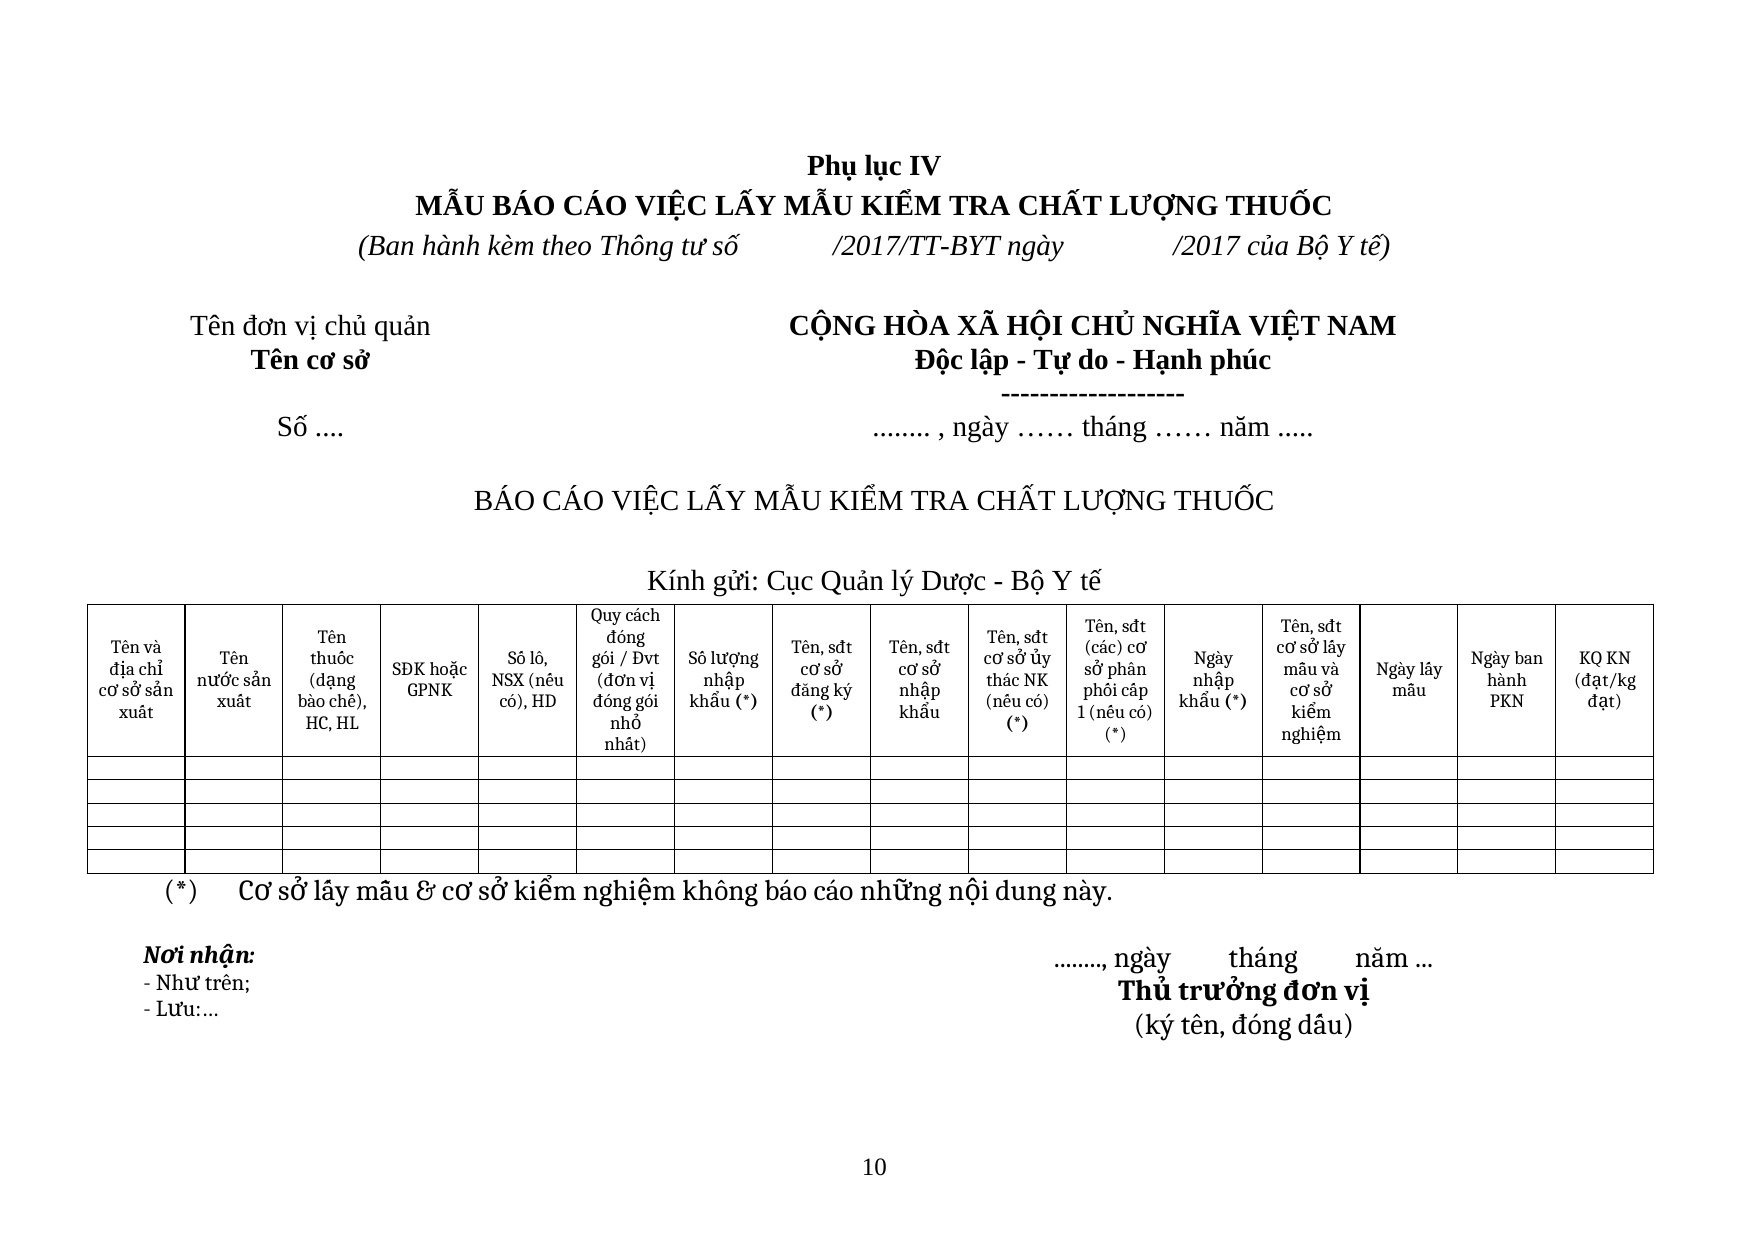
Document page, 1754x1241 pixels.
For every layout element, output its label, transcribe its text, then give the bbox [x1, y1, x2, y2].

table_header Tên, sđt (các) cơ sở phân phối cấp 1 (nếu có) (*) [1067, 605, 1164, 756]
table_cell [283, 804, 380, 826]
table_cell [1165, 804, 1262, 826]
table_cell [1361, 780, 1457, 802]
table_cell [1263, 780, 1359, 802]
table_cell [1361, 804, 1457, 826]
table_cell [88, 827, 184, 849]
text (Ban hành kèm theo Thông tư số /2017/TT-BYT ngày /2017 của Bộ Y tế) [89, 228, 1659, 262]
table_cell [1458, 850, 1555, 873]
table_cell [1458, 757, 1555, 779]
table_cell [1556, 804, 1653, 826]
table_cell [871, 827, 968, 849]
table_cell [283, 780, 380, 802]
table_cell [1165, 827, 1262, 849]
table_cell [1458, 804, 1555, 826]
table_cell [1263, 804, 1359, 826]
table_cell [577, 757, 674, 779]
table_cell [871, 804, 968, 826]
table_cell [381, 850, 478, 873]
table_cell [88, 780, 184, 802]
table_cell [969, 804, 1066, 826]
table_cell [1361, 850, 1457, 873]
text BÁO CÁO VIỆC LẤY MẪU KIỂM TRA CHẤT LƯỢNG THUỐC [89, 483, 1659, 516]
table_cell [283, 850, 380, 873]
table_cell [1361, 827, 1457, 849]
table_cell [773, 757, 870, 779]
table_header SĐK hoặc GPNK [381, 605, 478, 756]
table_cell [969, 827, 1066, 849]
table_cell [479, 780, 576, 802]
table_cell [381, 780, 478, 802]
table_cell [1361, 757, 1457, 779]
table_cell [675, 757, 772, 779]
table_cell [381, 827, 478, 849]
table_header Tên, sđt cơ sở nhập khẩu [871, 605, 968, 756]
table_cell [871, 780, 968, 802]
table_header Số lượng nhập khẩu (*) [675, 605, 772, 756]
table_cell [1556, 827, 1653, 849]
table_cell [969, 757, 1066, 779]
table_cell [773, 850, 870, 873]
table_header Ngày ban hành PKN [1458, 605, 1555, 756]
table_cell [1458, 827, 1555, 849]
table_cell [1067, 757, 1164, 779]
table_cell [675, 827, 772, 849]
table_cell [88, 804, 184, 826]
table_header Ngày lấy mẫu [1361, 605, 1457, 756]
table_header Tên và địa chỉ cơ sở sản xuất [88, 605, 184, 756]
table_header Tên, sđt cơ sở ủy thác NK (nếu có) (*) [969, 605, 1066, 756]
table_header ........, ngày tháng năm ... Thủ trưởng đơn vị (ký tên, đóng dấu) [871, 941, 1616, 1041]
table_cell [577, 850, 674, 873]
table_cell [1556, 780, 1653, 802]
text Phụ lục IV [89, 148, 1659, 181]
table_cell [773, 804, 870, 826]
table_cell [479, 850, 576, 873]
text (*) Cơ sở lấy mẫu & cơ sở kiểm nghiệm không báo cáo những nội dung này. [89, 874, 1659, 907]
table_cell [283, 757, 380, 779]
table_cell [773, 827, 870, 849]
table_header Số lô, NSX (nếu có), HD [479, 605, 576, 756]
table_cell [577, 827, 674, 849]
table_header Nơi nhận: - Như trên; - Lưu:… [132, 941, 871, 1041]
table_header Tên thuốc (dạng bào chế), HC, HL [283, 605, 380, 756]
table_cell [1263, 850, 1359, 873]
table_cell [675, 804, 772, 826]
table_cell [1067, 804, 1164, 826]
table_cell [479, 804, 576, 826]
table_cell [1165, 780, 1262, 802]
table_cell [1165, 757, 1262, 779]
table_cell [1067, 827, 1164, 849]
table_cell [1458, 780, 1555, 802]
table_cell [186, 850, 282, 873]
table_cell [969, 850, 1066, 873]
table_cell [381, 757, 478, 779]
table_cell [1263, 757, 1359, 779]
table_cell [1263, 827, 1359, 849]
table_cell [675, 780, 772, 802]
table_header Ngày nhập khẩu (*) [1165, 605, 1262, 756]
table_cell [675, 850, 772, 873]
table_cell [479, 757, 576, 779]
table_header Quy cách đóng gói / Đvt (đơn vị đóng gói nhỏ nhất) [577, 605, 674, 756]
table_header Tên, sđt cơ sở lấy mẫu và cơ sở kiểm nghiệm [1263, 605, 1359, 756]
table_cell [186, 804, 282, 826]
table_cell [186, 757, 282, 779]
table_cell [871, 850, 968, 873]
table_cell [969, 780, 1066, 802]
table_header Tên đơn vị chủ quản Tên cơ sở Số .... [89, 309, 532, 443]
table_cell [1556, 850, 1653, 873]
table_cell [1067, 780, 1164, 802]
table_cell [88, 850, 184, 873]
table_header CỘNG HÒA XÃ HỘI CHỦ NGHĨA VIỆT NAM Độc lập - Tự do - Hạnh phúc ------------------- ........ , ngày …… tháng …… năm ..... [532, 309, 1654, 443]
table_header Tên nước sản xuất [186, 605, 282, 756]
table_cell [186, 780, 282, 802]
table_cell [381, 804, 478, 826]
table_cell [773, 780, 870, 802]
table_cell [283, 827, 380, 849]
text MẪU BÁO CÁO VIỆC LẤY MẪU KIỂM TRA CHẤT LƯỢNG THUỐC [89, 188, 1659, 221]
table_header KQ KN (đạt/kg đạt) [1556, 605, 1653, 756]
text Kính gửi: Cục Quản lý Dược - Bộ Y tế [89, 563, 1659, 597]
table_cell [186, 827, 282, 849]
table_cell [88, 757, 184, 779]
table_cell [1165, 850, 1262, 873]
table_header Tên, sđt cơ sở đăng ký (*) [773, 605, 870, 756]
table_cell [577, 804, 674, 826]
table_cell [1556, 757, 1653, 779]
table_cell [479, 827, 576, 849]
table_cell [577, 780, 674, 802]
table_cell [1067, 850, 1164, 873]
table_cell [871, 757, 968, 779]
